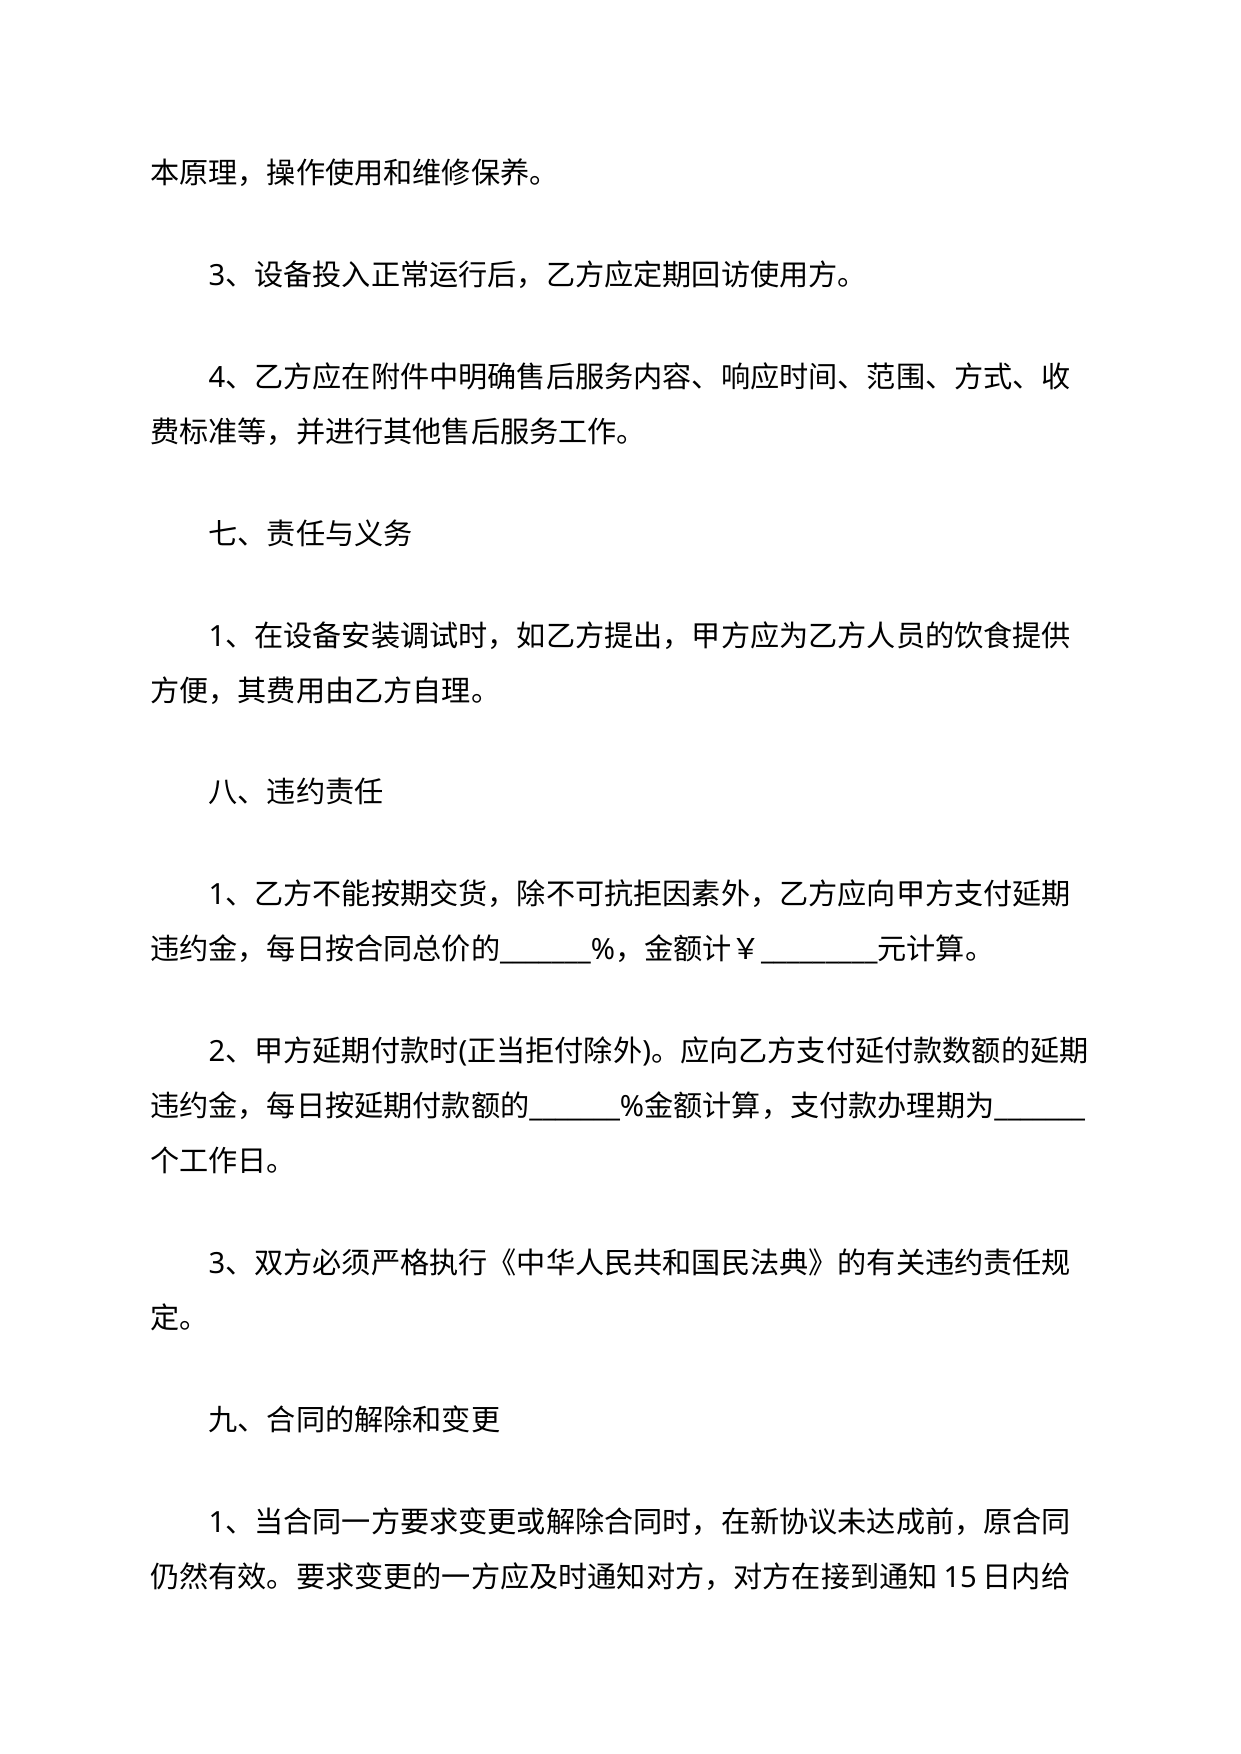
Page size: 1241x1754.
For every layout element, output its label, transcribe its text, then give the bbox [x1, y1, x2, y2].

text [150, 1498, 1090, 1596]
text 3、双方必须严格执行《中华人民共和国民法典》的有关违约责任规定。 [150, 1239, 1090, 1337]
text 七、责任与义务 [150, 511, 1090, 553]
text 1、在设备安装调试时，如乙方提出，甲方应为乙方人员的饮食提供方便，其费用由乙方自理。 [150, 612, 1090, 709]
text 八、违约责任 [150, 769, 1090, 811]
text 九、合同的解除和变更 [150, 1396, 1090, 1439]
text 3、设备投入正常运行后，乙方应定期回访使用方。 [150, 252, 1090, 294]
text 1、乙方不能按期交货，除不可抗拒因素外，乙方应向甲方支付延期违约金，每日按合同总价的_______%，金额计￥_________元计算。 [150, 871, 1090, 968]
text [150, 150, 1090, 192]
text 4、乙方应在附件中明确售后服务内容、响应时间、范围、方式、收费标准等，并进行其他售后服务工作。 [150, 354, 1090, 451]
text 2、甲方延期付款时(正当拒付除外)。应向乙方支付延付款数额的延期违约金，每日按延期付款额的_______%金额计算，支付款办理期为_______个工作日。 [150, 1028, 1090, 1180]
